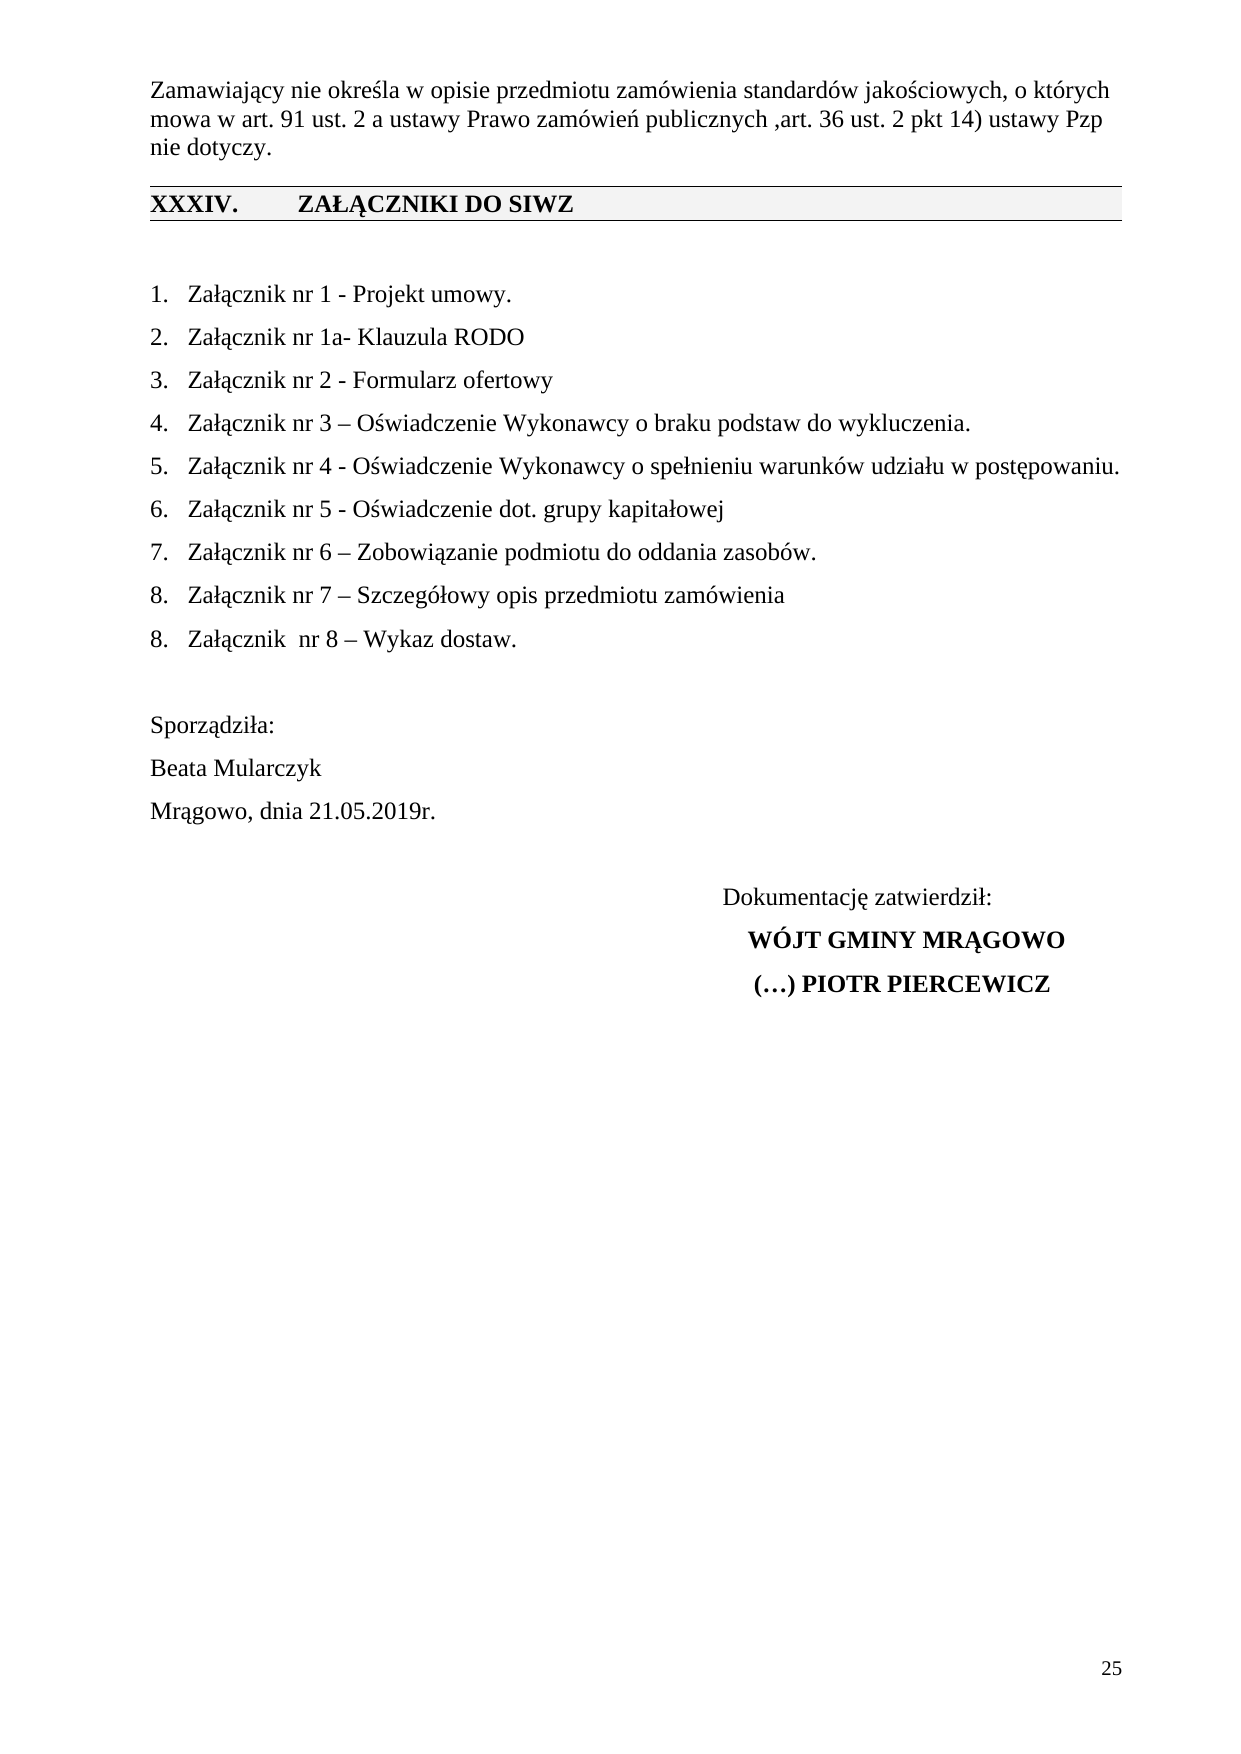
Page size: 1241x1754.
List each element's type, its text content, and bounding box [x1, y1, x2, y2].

list Załącznik nr 1 - Projekt umowy. [150, 279, 1122, 307]
list Załącznik nr 4 - Oświadczenie Wykonawcy o spełnieniu warunków udziału w postępowaniu. [150, 451, 1122, 480]
text (…) PIOTR PIERCEWICZ [150, 969, 1122, 997]
text Zamawiający nie określa w opisie przedmiotu zamówienia standardów jakościowych, o których mowa w art. 91 ust. 2 a ustawy Prawo zamówień publicznych ,art. 36 ust. 2 pkt 14) ustawy Pzp nie dotyczy. [150, 75, 1122, 161]
text Beata Mularczyk [150, 753, 1122, 782]
text Dokumentację zatwierdził: [592, 882, 1122, 911]
list Załącznik nr 5 - Oświadczenie dot. grupy kapitałowej [150, 494, 1122, 523]
list 8. Załącznik nr 8 – Wykaz dostaw. [150, 624, 1122, 652]
list Załącznik nr 1a- Klauzula RODO [150, 322, 1122, 351]
list Załącznik nr 7 – Szczegółowy opis przedmiotu zamówienia [150, 581, 1122, 609]
text Mrągowo, dnia 21.05.2019r. [150, 796, 1122, 825]
list Załącznik nr 3 – Oświadczenie Wykonawcy o braku podstaw do wykluczenia. [150, 408, 1122, 437]
list Załącznik nr 6 – Zobowiązanie podmiotu do oddania zasobów. [150, 537, 1122, 566]
list ZAŁĄCZNIKI DO SIWZ [150, 187, 1122, 220]
text Sporządziła: [150, 710, 1122, 739]
list Załącznik nr 2 - Formularz ofertowy [150, 365, 1122, 394]
text WÓJT GMINY MRĄGOWO [150, 926, 1122, 954]
